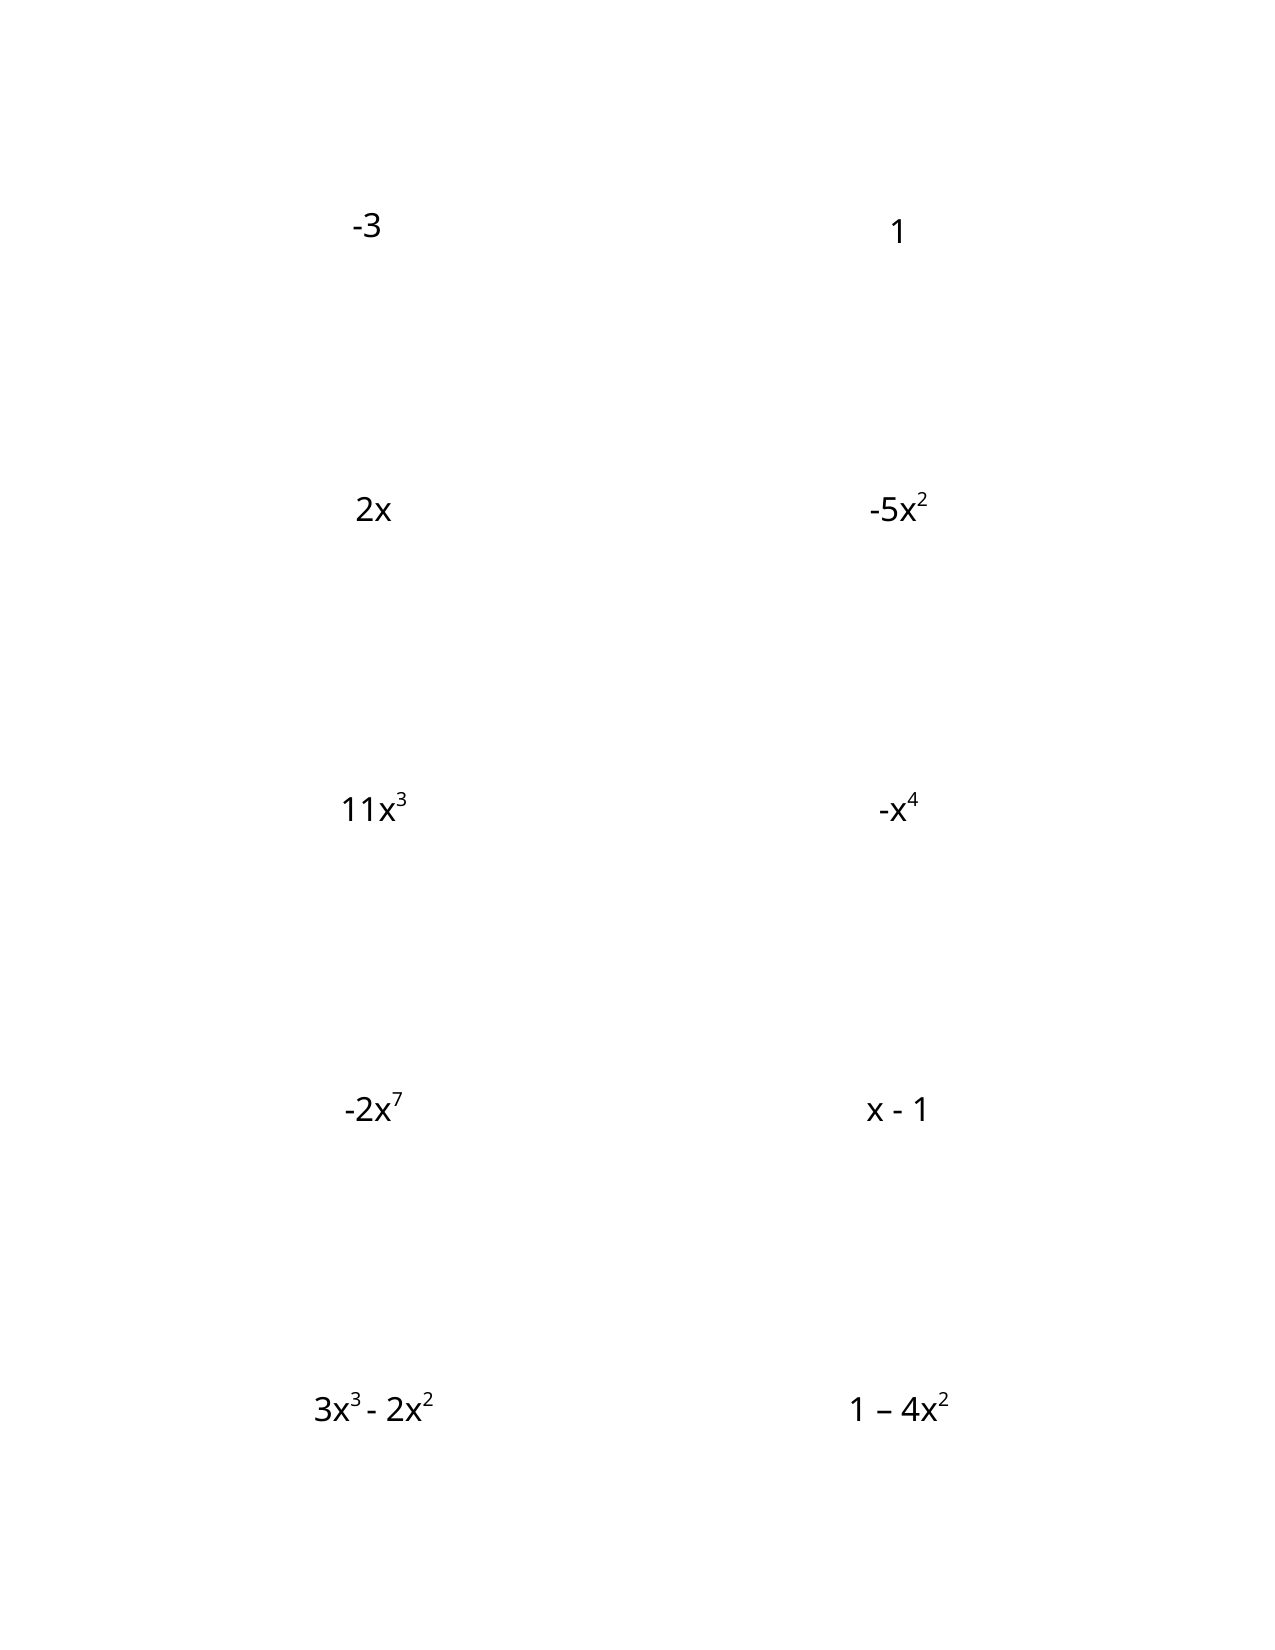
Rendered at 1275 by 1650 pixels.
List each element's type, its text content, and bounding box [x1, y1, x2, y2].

table_header -3 [111, 75, 636, 375]
table_cell -2x7 [111, 975, 636, 1275]
table_cell -x4 [636, 675, 1161, 975]
table_header 1 [636, 75, 1161, 375]
table_cell 11x3 [111, 675, 636, 975]
table_cell 1 – 4x2 [636, 1275, 1161, 1575]
table_cell 2x [111, 375, 636, 675]
table_cell 3x3 - 2x2 [111, 1275, 636, 1575]
table_cell -5x2 [636, 375, 1161, 675]
table_cell x - 1 [636, 975, 1161, 1275]
